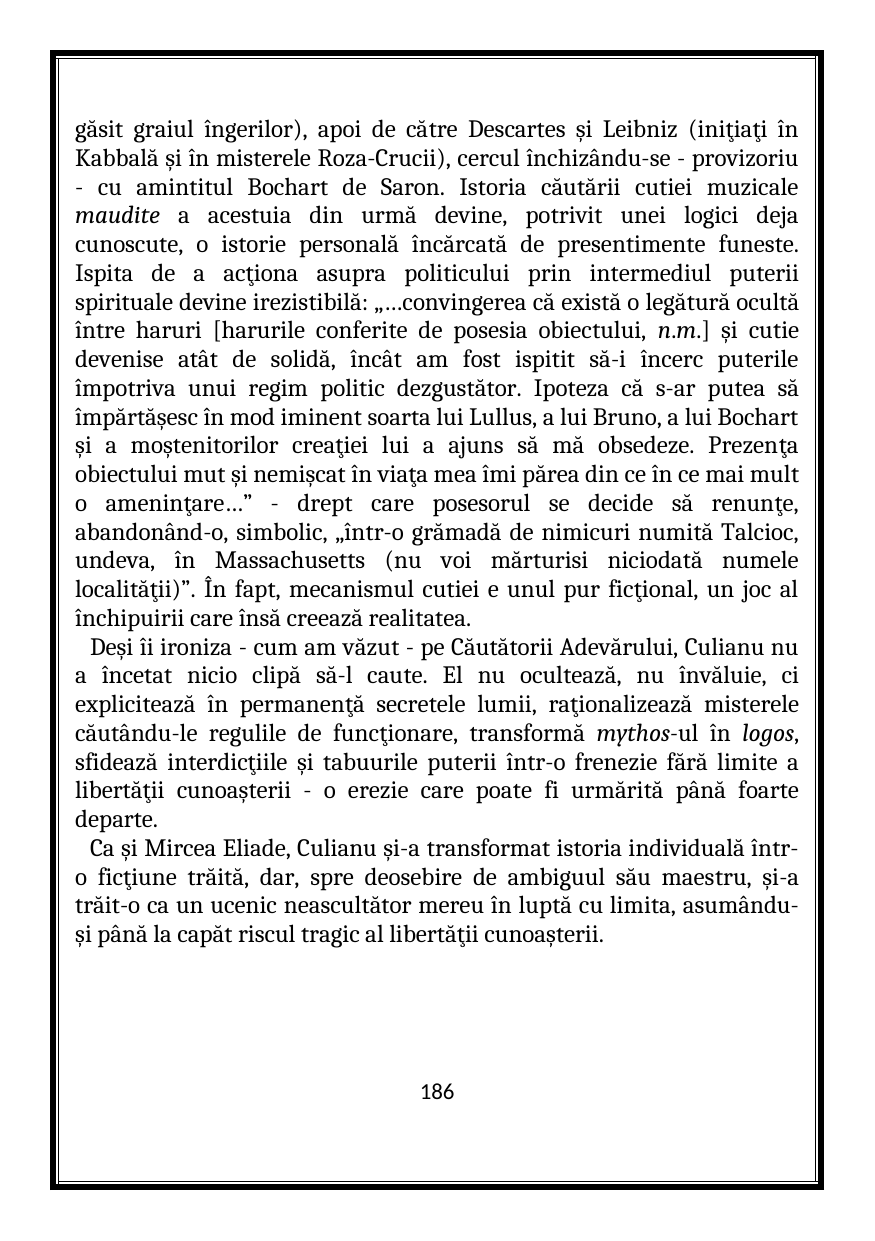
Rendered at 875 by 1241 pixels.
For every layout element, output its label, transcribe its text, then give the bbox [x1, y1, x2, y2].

text Ca şi Mircea Eliade, Culianu şi-a transformat istoria individuală într-o ficţiune trăită, dar, spre deosebire de ambiguul său maestru, şi-a trăit-o ca un ucenic neascultător mereu în luptă cu limita, asumându-şi până la capăt riscul tragic al libertăţii cunoaşterii. [75, 834, 799, 949]
text Deşi îi ironiza - cum am văzut - pe Căutătorii Adevărului, Culianu nu a încetat nicio clipă să-l caute. El nu ocultează, nu învăluie, ci explicitează în permanenţă secretele lumii, raţionalizează misterele căutându-le regulile de funcţionare, transformă mythos-ul în logos, sfidează interdicţiile şi tabuurile puterii într-o frenezie fără limite a libertăţii cunoaşterii - o erezie care poate fi urmărită până foarte departe. [75, 632, 799, 834]
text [75, 115, 799, 632]
